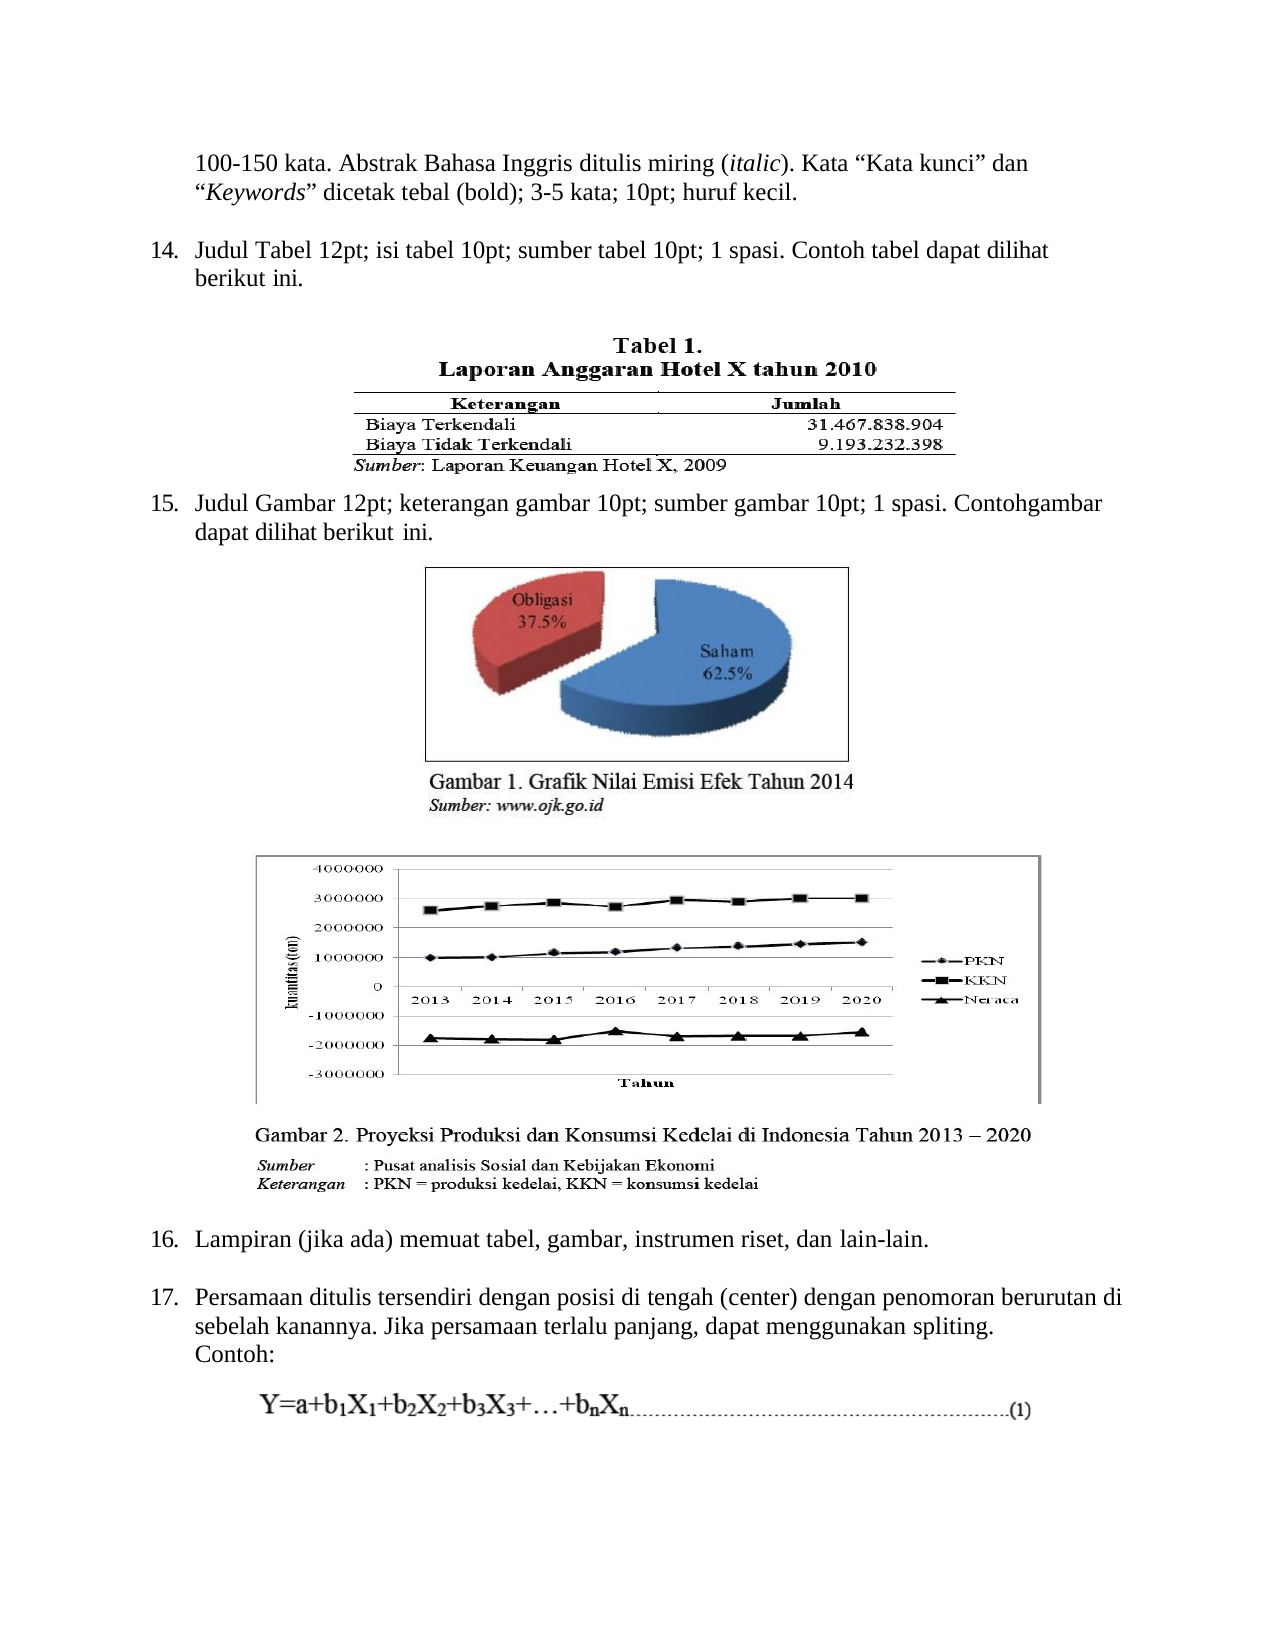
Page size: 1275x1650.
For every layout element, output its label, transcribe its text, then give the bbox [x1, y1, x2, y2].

picture [259, 1393, 1031, 1420]
list Persamaan ditulis tersendiri dengan posisi di tengah (center) dengan penomoran berurutan di sebelah kanannya. Jika persamaan terlalu panjang, dapat menggunakan spliting. [150, 1282, 1126, 1339]
picture [255, 855, 1042, 1192]
picture [420, 561, 854, 818]
text Contoh: [194, 1339, 1137, 1368]
picture [352, 338, 956, 474]
list Lampiran (jika ada) memuat tabel, gambar, instrumen riset, dan lain-lain. [150, 1224, 1137, 1253]
list Judul Tabel 12pt; isi tabel 10pt; sumber tabel 10pt; 1 spasi. Contoh tabel dapat dilihat berikut ini. [150, 235, 1124, 292]
text 100-150 kata. Abstrak Bahasa Inggris ditulis miring (italic). Kata “Kata kunci” dan “Keywords” dicetak tebal (bold); 3-5 kata; 10pt; huruf kecil. [194, 149, 1137, 206]
